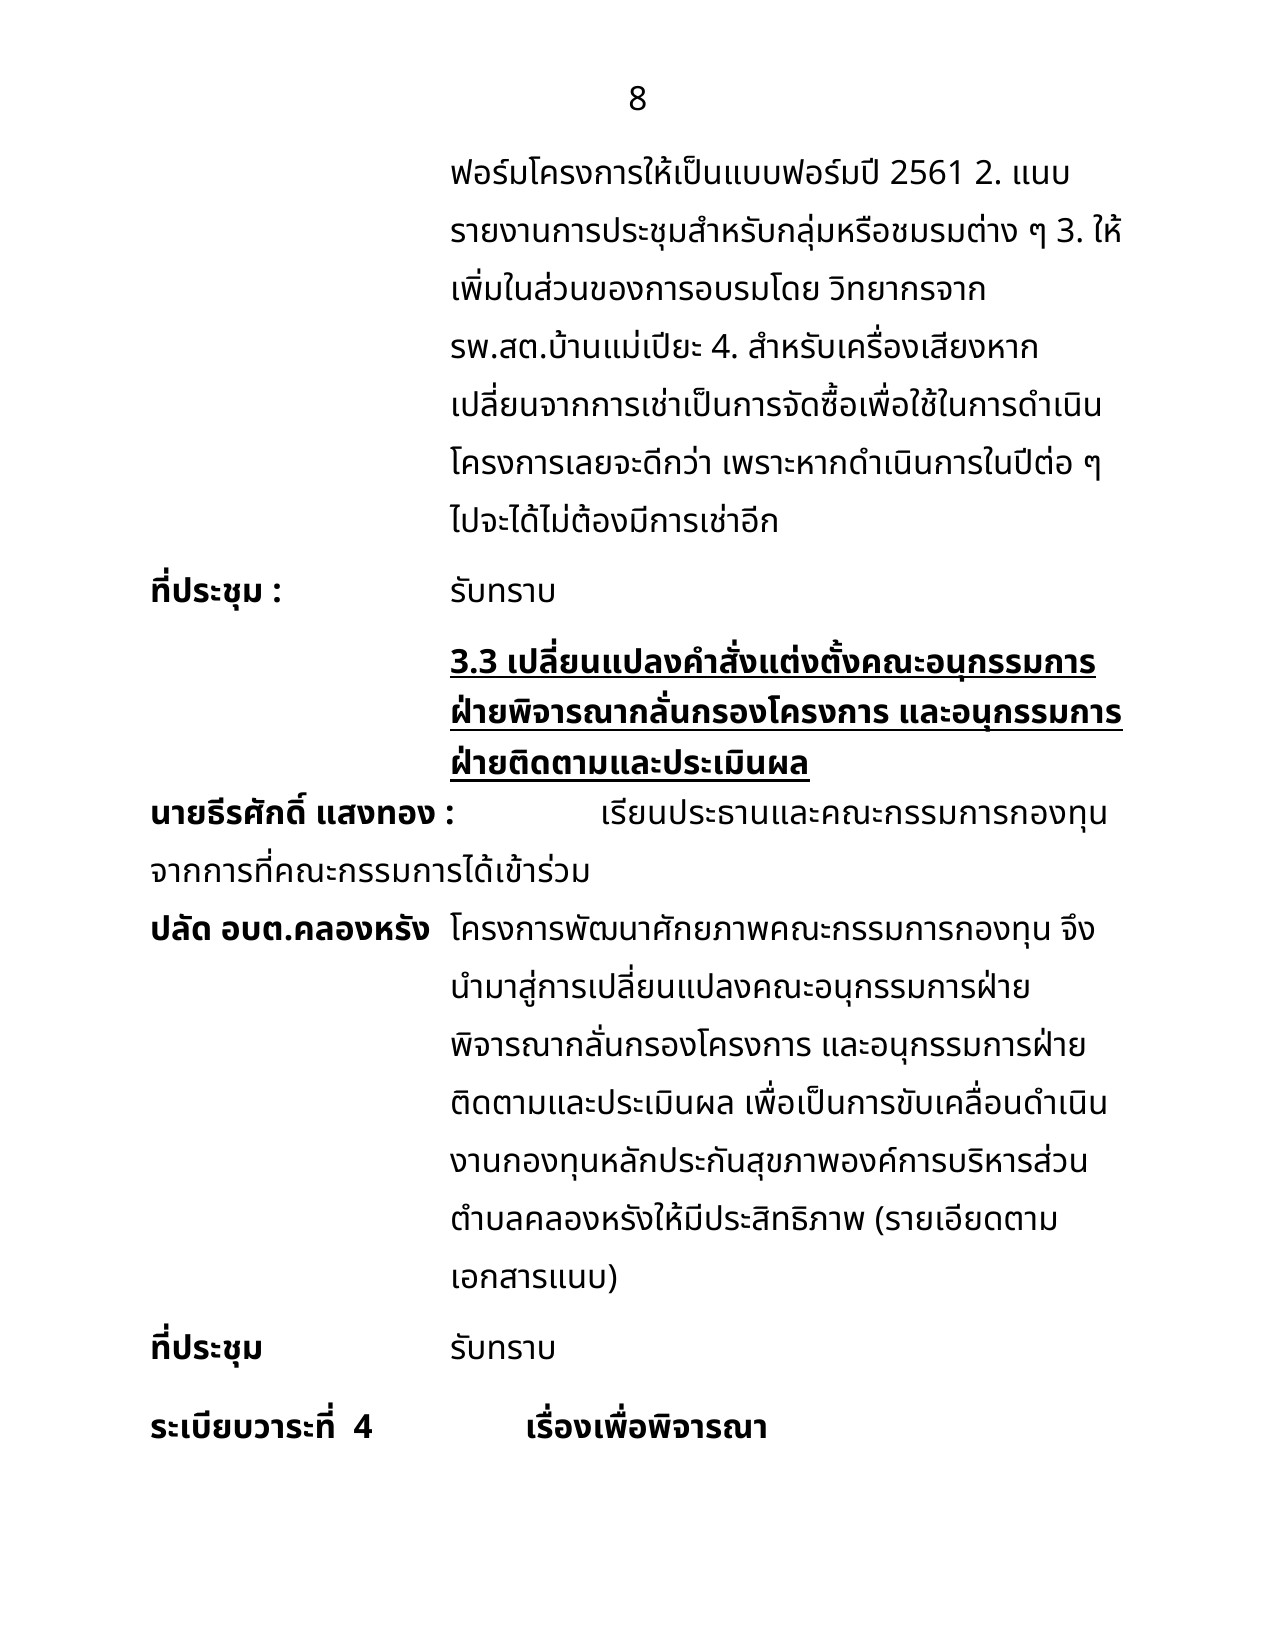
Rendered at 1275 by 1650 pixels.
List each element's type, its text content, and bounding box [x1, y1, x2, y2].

text ปลัด อบต.คลองหรัง โครงการพัฒนาศักยภาพคณะกรรมการกองทุน จึงนำมาสู่การเปลี่ยนแปลงคณะอนุกรรมการฝ่ายพิจารณากลั่นกรองโครงการ และอนุกรรมการฝ่ายติดตามและประเมินผล เพื่อเป็นการขับเคลื่อนดำเนินงานกองทุนหลักประกันสุขภาพองค์การบริหารส่วนตำบลคลองหรังให้มีประสิทธิภาพ (รายเอียดตามเอกสารแนบ) [150, 905, 1125, 1304]
text ที่ประชุม : รับทราบ [150, 567, 1125, 618]
text ที่ประชุม รับทราบ [150, 1324, 1125, 1374]
text 3.3 เปลี่ยนแปลงคำสั่งแต่งตั้งคณะอนุกรรมการฝ่ายพิจารณากลั่นกรองโครงการ และอนุกรรมการฝ่ายติดตามและประเมินผล [450, 638, 1125, 789]
text นายธีรศักดิ์ แสงทอง : เรียนประธานและคณะกรรมการกองทุน จากการที่คณะกรรมการได้เข้าร่วม [150, 789, 1125, 898]
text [450, 148, 1125, 547]
text ระเบียบวาระที่ 4 เรื่องเพื่อพิจารณา [150, 1402, 1125, 1453]
